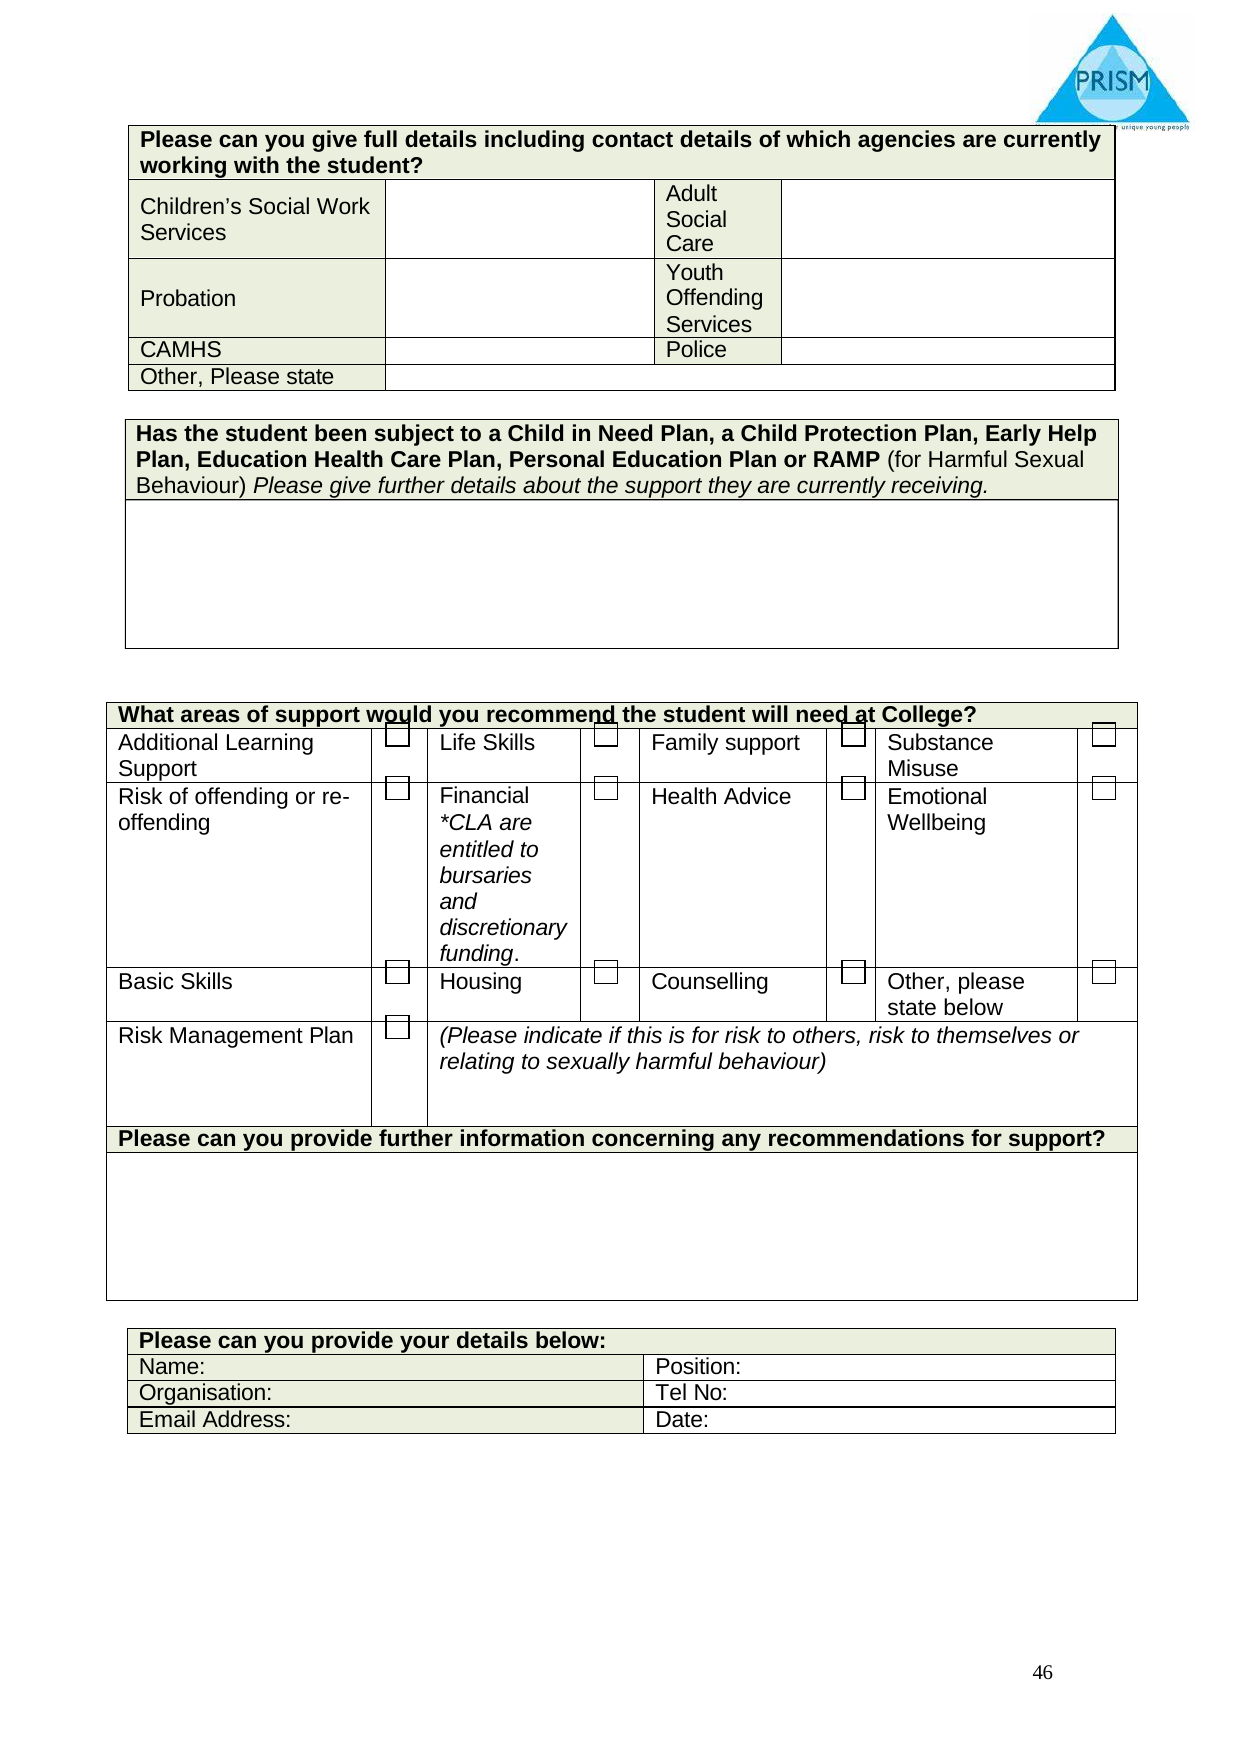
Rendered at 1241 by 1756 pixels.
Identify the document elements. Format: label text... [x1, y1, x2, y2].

table_cell [386, 338, 654, 364]
table_cell Other, Please state [129, 365, 385, 390]
table_cell (Please indicate if this is for risk to others, risk to themselves or relating to sexually harmful behaviour) [428, 1022, 1137, 1126]
table_cell [386, 180, 654, 257]
table_cell Risk Management Plan [107, 1022, 371, 1126]
table_cell [581, 783, 639, 967]
table_cell Counselling [640, 968, 826, 1021]
table_cell Probation [129, 259, 385, 337]
table_cell Date: [644, 1408, 1115, 1433]
table_header What areas of support would you recommend the student will need at College? [107, 703, 1137, 728]
table_cell Financial *CLA are entitled to bursaries and discretionary funding. [428, 783, 580, 967]
table_cell [372, 729, 427, 782]
table_cell [581, 729, 639, 782]
table_cell [1078, 968, 1137, 1021]
table_cell [107, 1153, 1137, 1300]
table_cell Health Advice [640, 783, 826, 967]
table_cell Name: [128, 1355, 643, 1380]
table_cell [372, 968, 427, 1021]
table_cell [372, 783, 427, 967]
table_cell Substance Misuse [876, 729, 1077, 782]
table_cell Additional Learning Support [107, 729, 371, 782]
table_cell Position: [644, 1355, 1115, 1380]
table_cell Organisation: [128, 1381, 643, 1406]
table_cell Basic Skills [107, 968, 371, 1021]
table_cell [386, 365, 1114, 390]
table_cell Housing [428, 968, 580, 1021]
table_header Please can you give full details including contact details of which agencies are currently working with the student? [129, 126, 1114, 178]
table_cell [827, 729, 875, 782]
table_header Please can you provide your details below: [128, 1329, 1115, 1354]
table_cell Risk of offending or re- offending [107, 783, 371, 967]
table_cell [1078, 729, 1137, 782]
table_cell Emotional Wellbeing [876, 783, 1077, 967]
table_cell Police [655, 338, 781, 364]
table_cell Youth Offending Services [655, 259, 781, 337]
table_cell [827, 968, 875, 1021]
table_cell Family support [640, 729, 826, 782]
table_cell Life Skills [428, 729, 580, 782]
table_cell Other, please state below [876, 968, 1077, 1021]
table_cell Please can you provide further information concerning any recommendations for support? [107, 1127, 1137, 1152]
table_cell [581, 968, 639, 1021]
table_cell Tel No: [644, 1381, 1115, 1406]
table_cell Adult Social Care [655, 180, 781, 257]
table_cell [782, 338, 1114, 364]
table_cell [782, 259, 1114, 337]
table_cell Email Address: [128, 1408, 643, 1433]
table_cell [782, 180, 1114, 257]
table_cell [1078, 783, 1137, 967]
table_cell Children’s Social Work Services [129, 180, 385, 257]
table_cell CAMHS [129, 338, 385, 364]
table_cell [372, 1022, 427, 1126]
table_cell [827, 783, 875, 967]
table_cell [386, 259, 654, 337]
